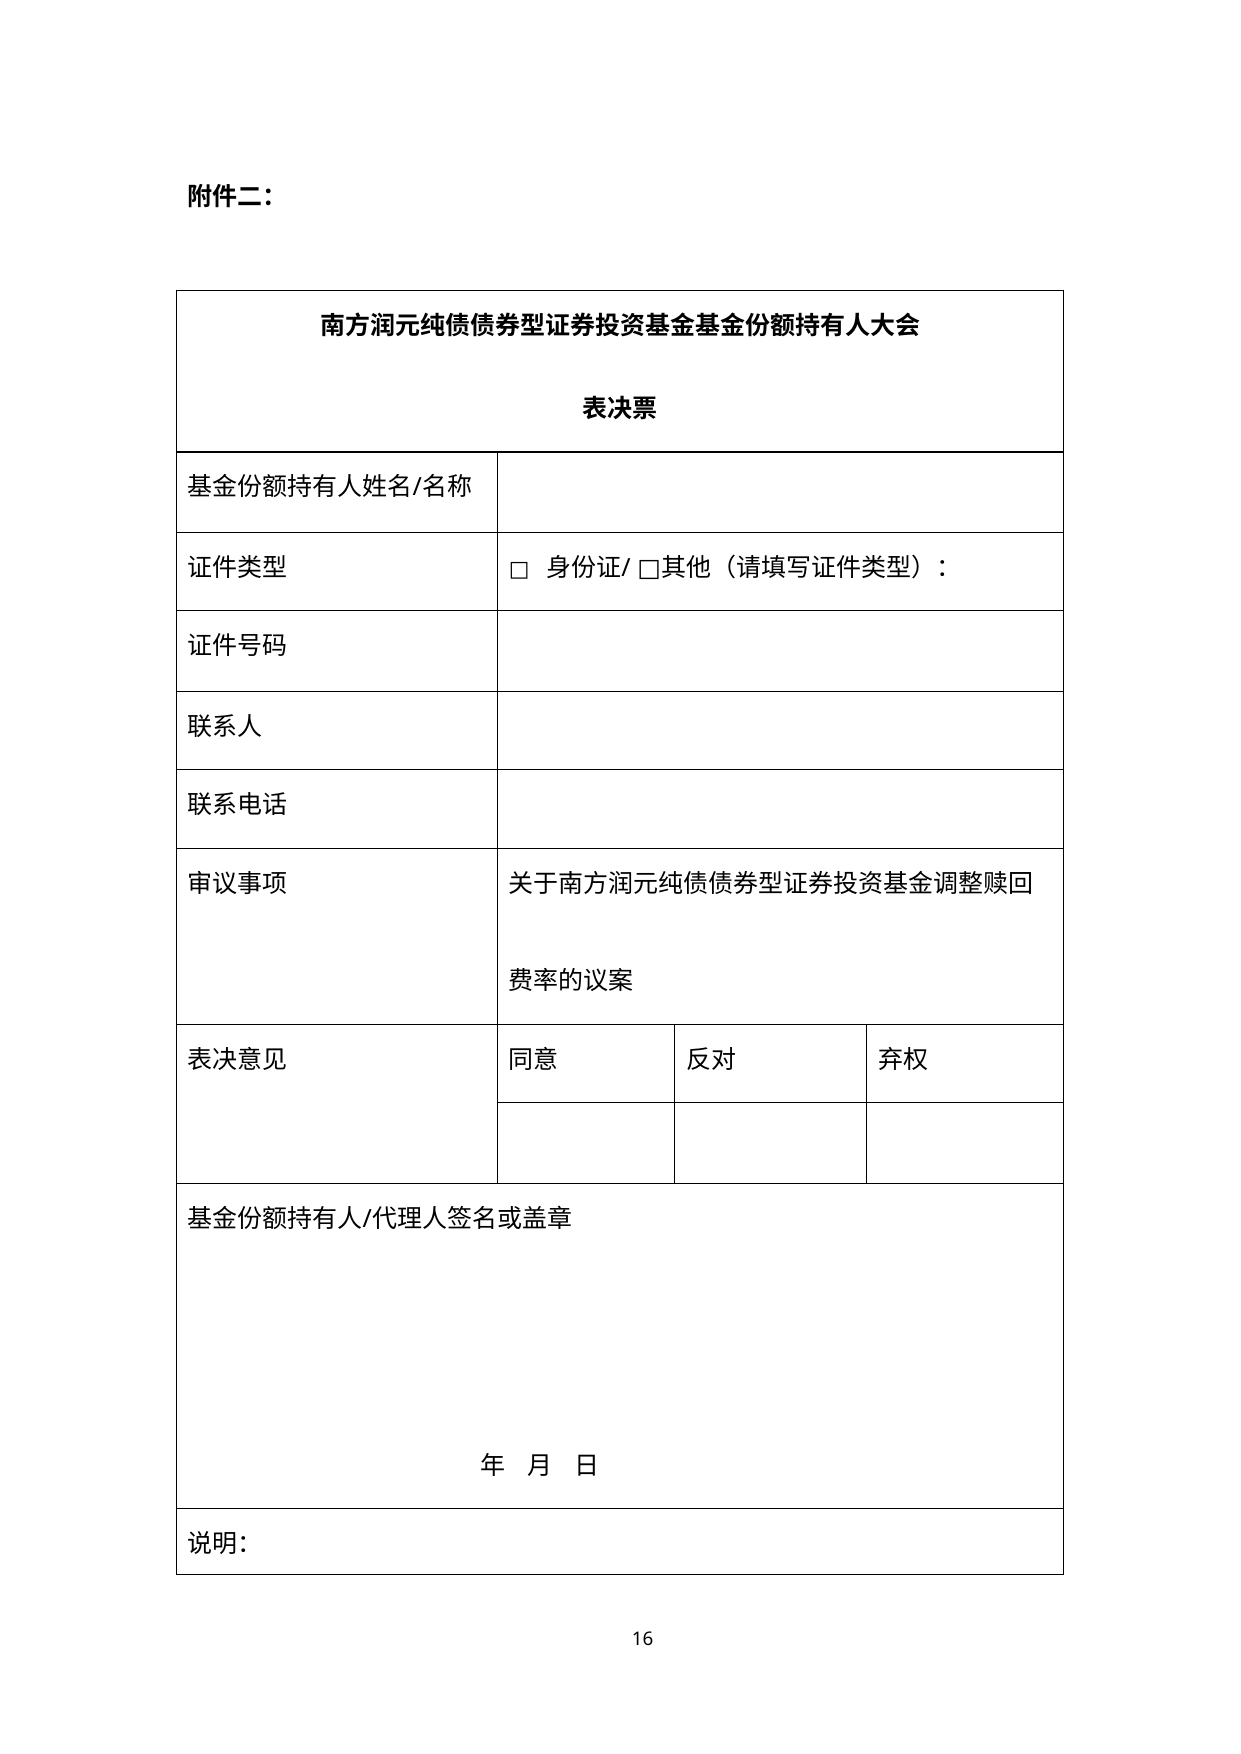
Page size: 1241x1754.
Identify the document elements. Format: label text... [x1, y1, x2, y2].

table_cell [498, 770, 1063, 848]
table_cell 同意 [498, 1025, 674, 1102]
table_cell 基金份额持有人/代理人签名或盖章 年 月 日 [177, 1184, 1063, 1508]
table_cell [498, 453, 1063, 532]
table_cell 联系电话 [177, 770, 497, 848]
table_cell 反对 [675, 1025, 866, 1102]
table_cell 证件类型 [177, 533, 497, 610]
title 附件二： [187, 162, 1053, 227]
table_cell 弃权 [867, 1025, 1063, 1102]
table_cell [675, 1103, 866, 1183]
table_cell 证件号码 [177, 611, 497, 691]
table_header 南方润元纯债债券型证券投资基金基金份额持有人大会 表决票 [177, 291, 1063, 451]
table_cell [498, 1103, 674, 1183]
table_cell 关于南方润元纯债债券型证券投资基金调整赎回费率的议案 [498, 849, 1063, 1024]
table_cell [867, 1103, 1063, 1183]
table_cell [498, 692, 1063, 769]
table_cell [177, 1509, 1063, 1574]
table_cell 表决意见 [177, 1025, 497, 1183]
table_cell [498, 611, 1063, 691]
table_cell 身份证/ □其他（请填写证件类型）： [498, 533, 1063, 610]
table_cell 基金份额持有人姓名/名称 [177, 453, 497, 532]
table_cell 联系人 [177, 692, 497, 769]
table_cell 审议事项 [177, 849, 497, 1024]
